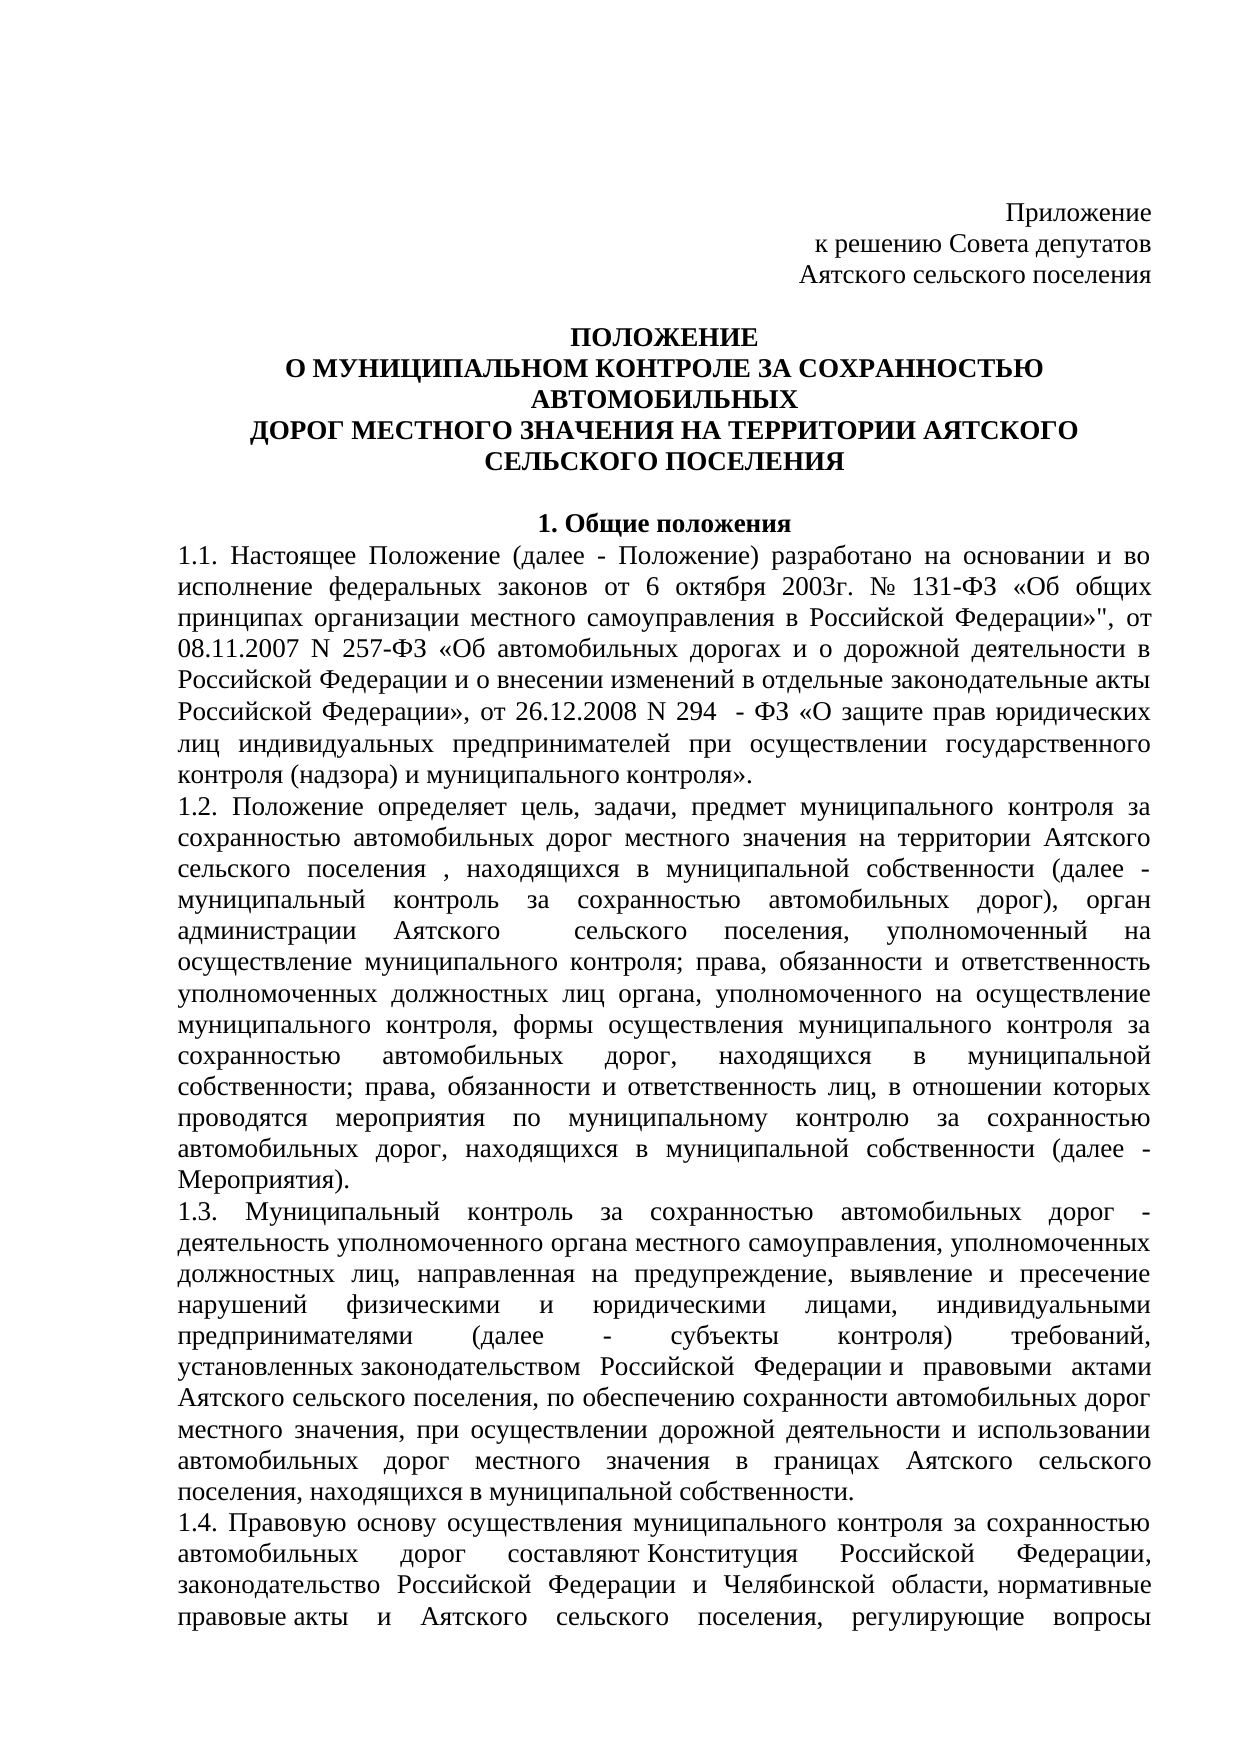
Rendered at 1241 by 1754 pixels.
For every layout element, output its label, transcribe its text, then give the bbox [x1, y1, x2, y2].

text Аятского сельского поселения [177, 258, 1152, 289]
text О МУНИЦИПАЛЬНОМ КОНТРОЛЕ ЗА СОХРАННОСТЬЮ АВТОМОБИЛЬНЫХ [177, 352, 1152, 414]
text 1.1. Настоящее Положение (далее - Положение) разработано на основании и во исполнение федеральных законов от 6 октября 2003г. № 131-ФЗ «Об общих принципах организации местного самоуправления в Российской Федерации»", от 08.11.2007 N 257-ФЗ «Об автомобильных дорогах и о дорожной деятельности в Российской Федерации и о внесении изменений в отдельные законодательные акты Российской Федерации», от 26.12.2008 N 294 - ФЗ «О защите прав юридических лиц индивидуальных предпринимателей при осуществлении государственного контроля (надзора) и муниципального контроля». [177, 539, 1152, 790]
text ДОРОГ МЕСТНОГО ЗНАЧЕНИЯ НА ТЕРРИТОРИИ АЯТСКОГО СЕЛЬСКОГО ПОСЕЛЕНИЯ [177, 414, 1152, 476]
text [177, 1506, 1152, 1631]
text 1. Общие положения [177, 508, 1152, 539]
text 1.2. Положение определяет цель, задачи, предмет муниципального контроля за сохранностью автомобильных дорог местного значения на территории Аятского сельского поселения , находящихся в муниципальной собственности (далее - муниципальный контроль за сохранностью автомобильных дорог), орган администрации Аятского сельского поселения, уполномоченный на осуществление муниципального контроля; права, обязанности и ответственность уполномоченных должностных лиц органа, уполномоченного на осуществление муниципального контроля, формы осуществления муниципального контроля за сохранностью автомобильных дорог, находящихся в муниципальной собственности; права, обязанности и ответственность лиц, в отношении которых проводятся мероприятия по муниципальному контролю за сохранностью автомобильных дорог, находящихся в муниципальной собственности (далее - Мероприятия). [177, 790, 1152, 1195]
text к решению Совета депутатов [177, 227, 1152, 258]
text 1.3. Муниципальный контроль за сохранностью автомобильных дорог - деятельность уполномоченного органа местного самоуправления, уполномоченных должностных лиц, направленная на предупреждение, выявление и пресечение нарушений физическими и юридическими лицами, индивидуальными предпринимателями (далее - субъекты контроля) требований, установленных законодательством Российской Федерации и правовыми актами Аятского сельского поселения, по обеспечению сохранности автомобильных дорог местного значения, при осуществлении дорожной деятельности и использовании автомобильных дорог местного значения в границах Аятского сельского поселения, находящихся в муниципальной собственности. [177, 1195, 1152, 1506]
text ПОЛОЖЕНИЕ [177, 321, 1152, 352]
text Приложение [177, 196, 1152, 227]
